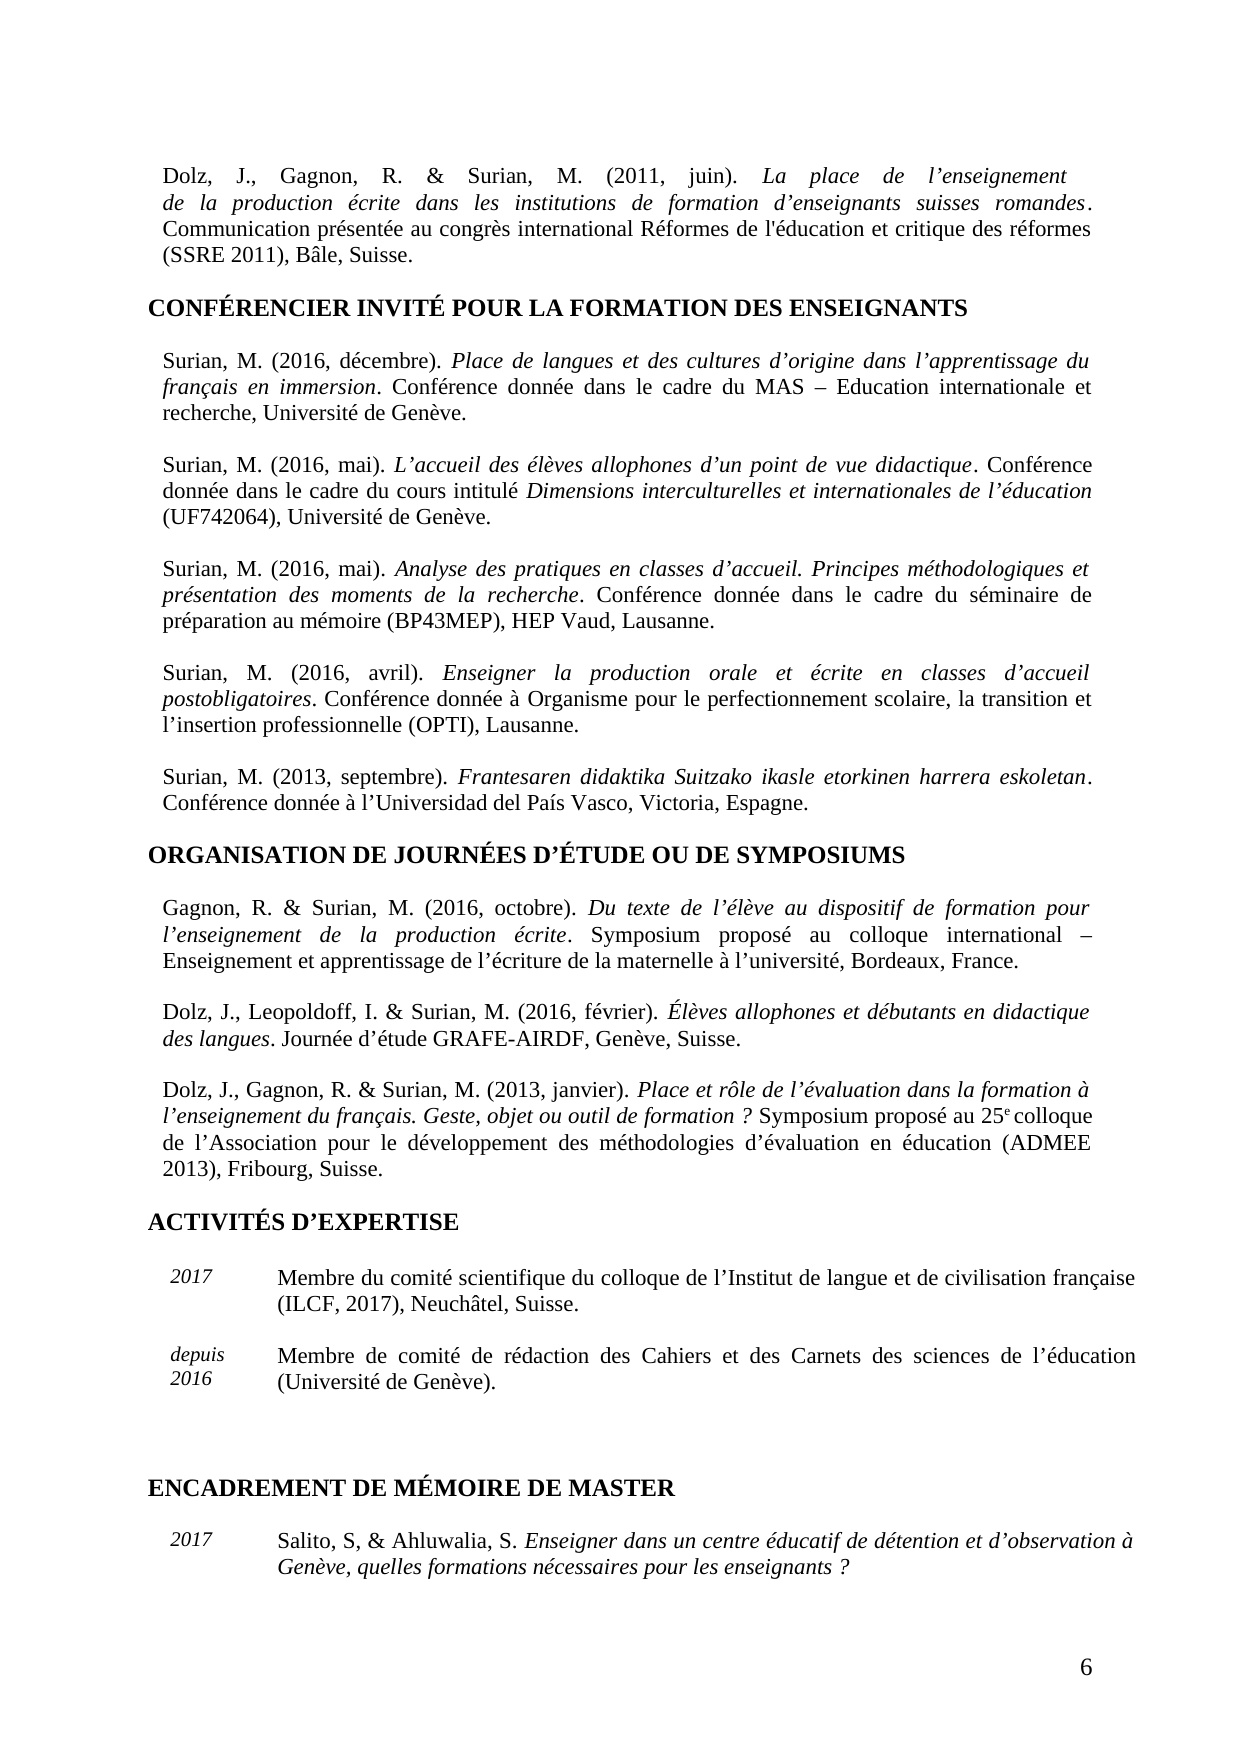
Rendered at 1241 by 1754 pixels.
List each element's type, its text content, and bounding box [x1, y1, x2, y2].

text Dolz, J., Gagnon, R. & Surian, M. (2011, juin). La place de l’enseignement de la production écrite dans les institutions de formation d’enseignants suisses romandes. Communication présentée au congrès international Réformes de l'éducation et critique des réformes (SSRE 2011), Bâle, Suisse. [162, 162, 1093, 268]
table_cell Membre de comité de rédaction des Cahiers et des Carnets des sciences de l’éducation (Université de Genève). [262, 1342, 1148, 1419]
text Surian, M. (2016, mai). L’accueil des élèves allophones d’un point de vue didactique. Conférence donnée dans le cadre du cours intitulé Dimensions interculturelles et internationales de l’éducation (UF742064), Université de Genève. [162, 451, 1093, 530]
table_header Membre du comité scientifique du colloque de l’Institut de langue et de civilisation française (ILCF, 2017), Neuchâtel, Suisse. [262, 1264, 1148, 1342]
text Dolz, J., Leopoldoff, I. & Surian, M. (2016, février). Élèves allophones et débutants en didactique des langues. Journée d’étude GRAFE-AIRDF, Genève, Suisse. [162, 998, 1093, 1051]
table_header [262, 1527, 1148, 1605]
text Dolz, J., Gagnon, R. & Surian, M. (2013, janvier). Place et rôle de l’évaluation dans la formation à l’enseignement du français. Geste, objet ou outil de formation ? Symposium proposé au 25e colloque de l’Association pour le développement des méthodologies d’évaluation en éducation (ADMEE 2013), Fribourg, Suisse. [162, 1076, 1093, 1182]
subtitle CONFÉRENCIER INVITÉ POUR LA FORMATION DES ENSEIGNANTS [148, 293, 1093, 322]
text Gagnon, R. & Surian, M. (2016, octobre). Du texte de l’élève au dispositif de formation pour l’enseignement de la production écrite. Symposium proposé au colloque international – Enseignement et apprentissage de l’écriture de la maternelle à l’université, Bordeaux, France. [162, 894, 1093, 973]
text Surian, M. (2013, septembre). Frantesaren didaktika Suitzako ikasle etorkinen harrera eskoletan. Conférence donnée à l’Universidad del País Vasco, Victoria, Espagne. [162, 763, 1093, 816]
text Surian, M. (2016, mai). Analyse des pratiques en classes d’accueil. Principes méthodologiques et présentation des moments de la recherche. Conférence donnée dans le cadre du séminaire de préparation au mémoire (BP43MEP), HEP Vaud, Lausanne. [162, 555, 1093, 634]
subtitle ORGANISATION DE JOURNÉES D’ÉTUDE OU DE SYMPOSIUMS [148, 841, 1093, 869]
subtitle ENCADREMENT DE MÉMOIRE DE MASTER [148, 1473, 1093, 1502]
subtitle ACTIVITÉS D’EXPERTISE [148, 1207, 1093, 1235]
text Surian, M. (2016, décembre). Place de langues et des cultures d’origine dans l’apprentissage du français en immersion. Conférence donnée dans le cadre du MAS – Education internationale et recherche, Université de Genève. [162, 347, 1093, 426]
table_cell depuis 2016 [159, 1342, 262, 1419]
text Surian, M. (2016, avril). Enseigner la production orale et écrite en classes d’accueil postobligatoires. Conférence donnée à Organisme pour le perfectionnement scolaire, la transition et l’insertion professionnelle (OPTI), Lausanne. [162, 659, 1093, 738]
table_header 2017 [159, 1264, 262, 1342]
table_header 2017 [159, 1527, 262, 1605]
